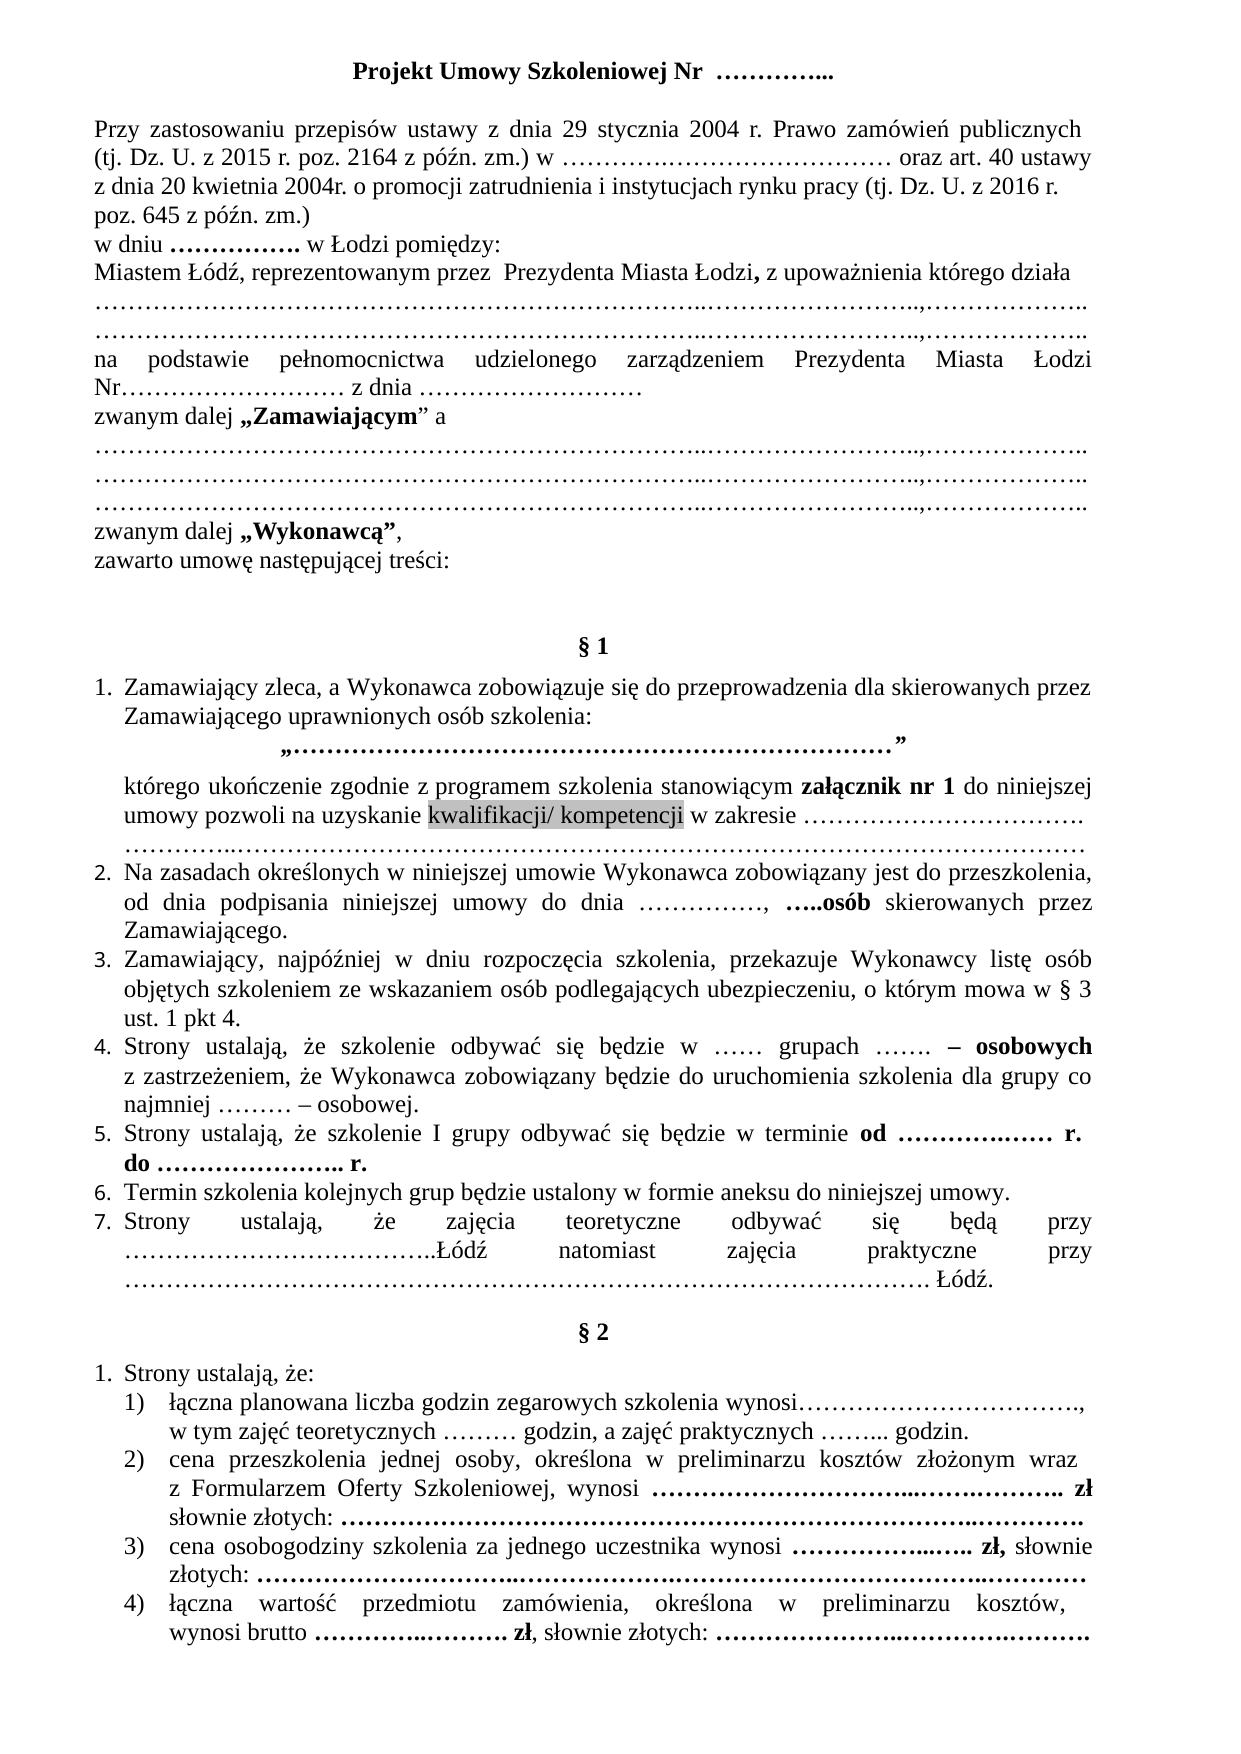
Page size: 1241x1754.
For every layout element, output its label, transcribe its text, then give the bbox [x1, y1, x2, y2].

text § 1 [94, 631, 1092, 660]
text którego ukończenie zgodnie z programem szkolenia stanowiącym załącznik nr 1 do niniejszej umowy pozwoli na uzyskanie kwalifikacji/ kompetencji w zakresie ……………………………. [123, 771, 1092, 829]
list Strony ustalają, że: [94, 1358, 1092, 1387]
text Przy zastosowaniu przepisów ustawy z dnia 29 stycznia 2004 r. Prawo zamówień publicznych (tj. Dz. U. z 2015 r. poz. 2164 z późn. zm.) w ………….……………………… oraz art. 40 ustawy z dnia 20 kwietnia 2004r. o promocji zatrudnienia i instytucjach rynku pracy (tj. Dz. U. z 2016 r. [94, 114, 1092, 200]
text ………………………………………………………………..……………………..,……………….. [94, 430, 1092, 459]
text poz. 645 z późn. zm.) w dniu ……………. w Łodzi pomiędzy: [94, 200, 1092, 257]
list cena osobogodziny szkolenia za jednego uczestnika wynosi ……………...….. zł, słownie złotych: …………………………..……………….………………………………..………… [123, 1531, 1092, 1588]
list łączna planowana liczba godzin zegarowych szkolenia wynosi……………………………., w tym zajęć teoretycznych ……… godzin, a zajęć praktycznych ……... godzin. [123, 1387, 1092, 1444]
list Na zasadach określonych w niniejszej umowie Wykonawca zobowiązany jest do przeszkolenia, od dnia podpisania niniejszej umowy do dnia ……………, …..osób skierowanych przez Zamawiającego. [94, 857, 1092, 944]
text ………………………………………………………………..……………………..,……………….. [94, 286, 1092, 315]
text ………………………………………………………………..……………………..,……………….. [94, 459, 1092, 487]
list łączna wartość przedmiotu zamówienia, określona w preliminarzu kosztów, wynosi brutto …………..………. zł, słownie złotych: …………………..………….………. [123, 1588, 1092, 1646]
subtitle „………………………………………………………………” [94, 730, 1092, 759]
list cena przeszkolenia jednej osoby, określona w preliminarzu kosztów złożonym wraz z Formularzem Oferty Szkoleniowej, wynosi …………………………...…….……….. zł słownie złotych: …………………………………………………………………..…………. [123, 1444, 1092, 1531]
text zwanym dalej „Wykonawcą”, [94, 516, 1092, 545]
text na podstawie pełnomocnictwa udzielonego zarządzeniem Prezydenta Miasta Łodzi Nr……………………… z dnia ……………………… [94, 344, 1092, 401]
list Termin szkolenia kolejnych grup będzie ustalony w formie aneksu do niniejszej umowy. [94, 1177, 1092, 1206]
text ………………………………………………………………..……………………..,……………….. [94, 487, 1092, 516]
list Strony ustalają, że szkolenie odbywać się będzie w …… grupach ……. – osobowych z zastrzeżeniem, że Wykonawca zobowiązany będzie do uruchomienia szkolenia dla grupy co najmniej ……… – osobowej. [94, 1031, 1092, 1118]
text Projekt Umowy Szkoleniowej Nr …………... [94, 56, 1092, 85]
text zwanym dalej „Zamawiającym” a [94, 401, 1092, 430]
text …………..………………………………………………………………………………………… [123, 829, 1092, 857]
list Strony ustalają, że zajęcia teoretyczne odbywać się będą przy ………………………………..Łódź natomiast zajęcia praktyczne przy ……………………………………………………………………………………. Łódź. [94, 1206, 1092, 1293]
text zawarto umowę następującej treści: [94, 545, 1092, 574]
list Strony ustalają, że szkolenie I grupy odbywać się będzie w terminie od ………….…… r. do ………………….. r. [94, 1118, 1092, 1177]
list Zamawiający zleca, a Wykonawca zobowiązuje się do przeprowadzenia dla skierowanych przez Zamawiającego uprawnionych osób szkolenia: [94, 672, 1092, 730]
list Zamawiający, najpóźniej w dniu rozpoczęcia szkolenia, przekazuje Wykonawcy listę osób objętych szkoleniem ze wskazaniem osób podlegających ubezpieczeniu, o którym mowa w § 3 ust. 1 pkt 4. [94, 944, 1092, 1031]
text ………………………………………………………………..……………………..,……………….. [94, 315, 1092, 344]
text § 2 [94, 1317, 1092, 1346]
text Miastem Łódź, reprezentowanym przez Prezydenta Miasta Łodzi, z upoważnienia którego działa [94, 257, 1092, 286]
